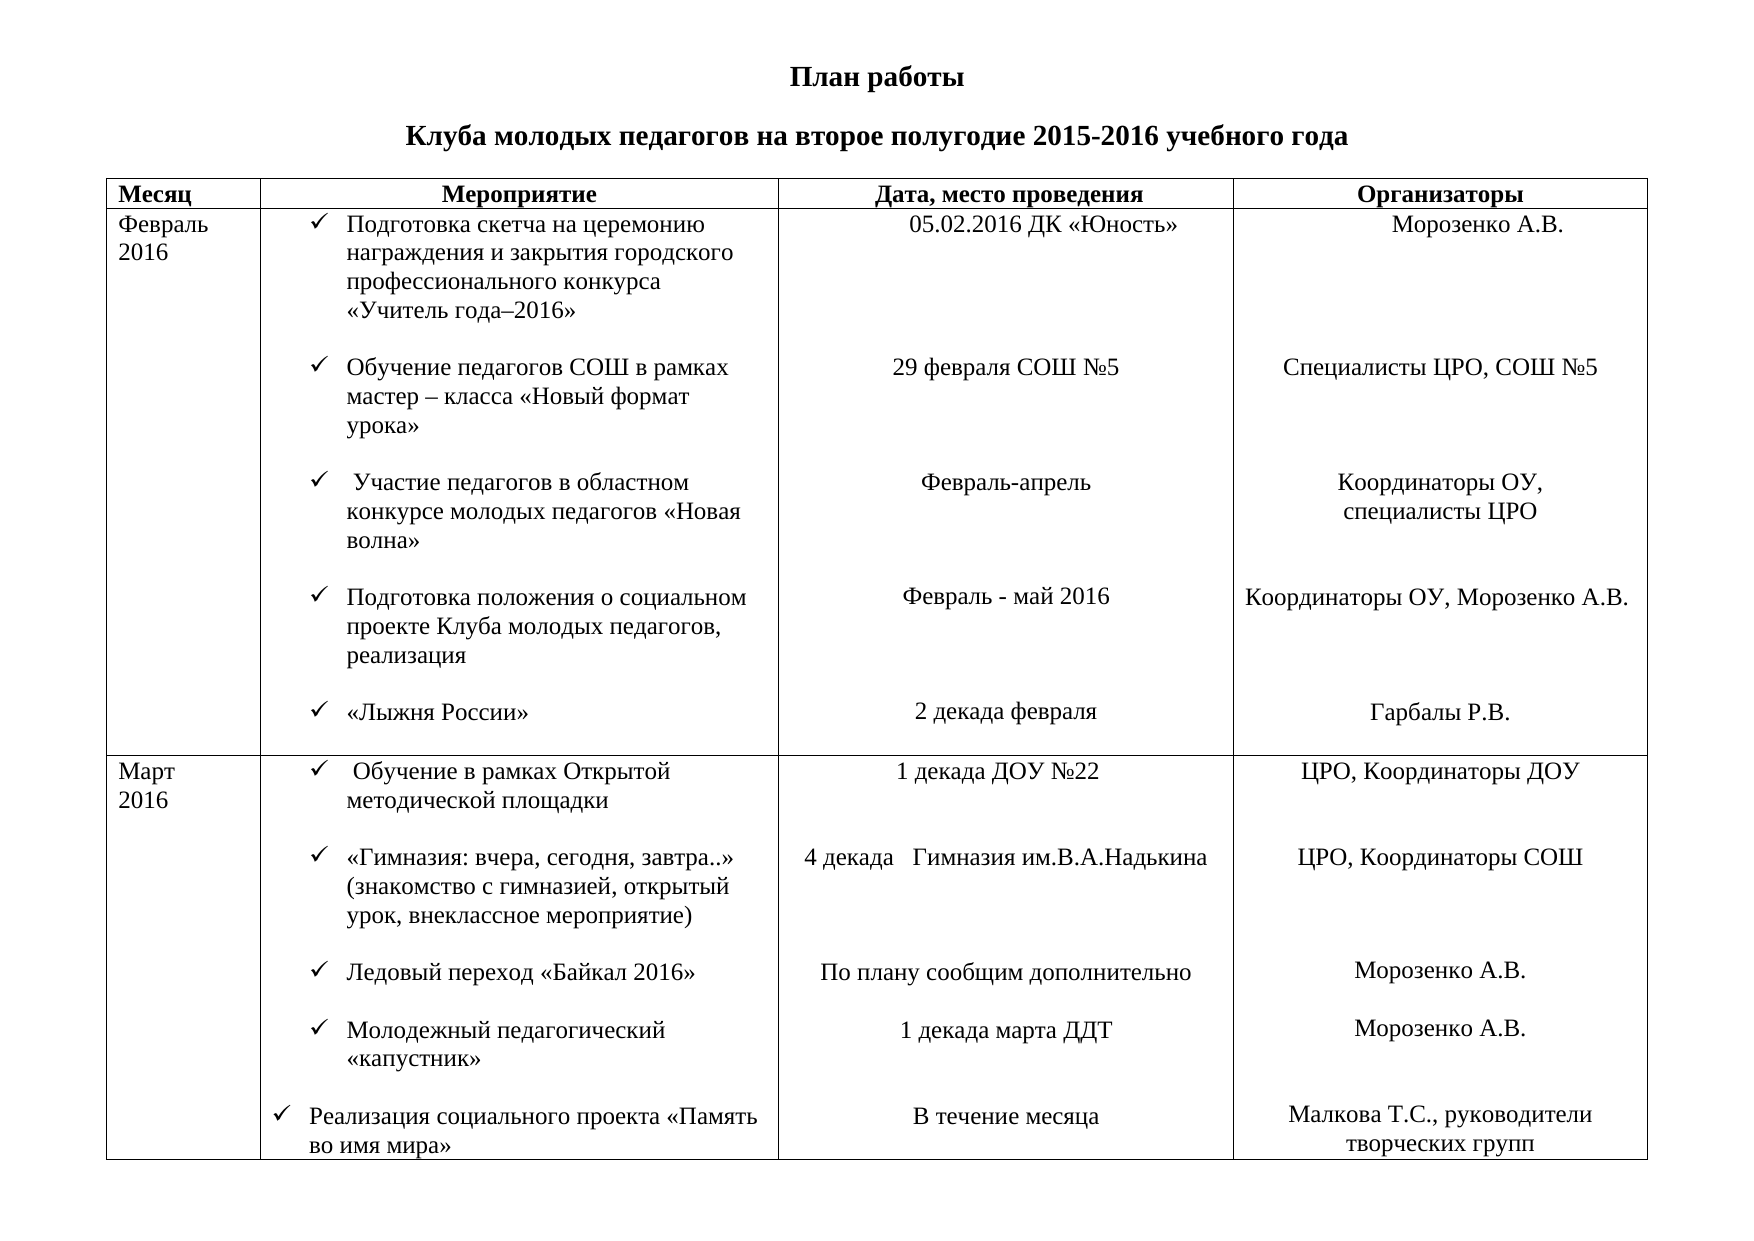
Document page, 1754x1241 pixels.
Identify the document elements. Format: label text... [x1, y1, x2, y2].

table_header Организаторы [1234, 179, 1647, 208]
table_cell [779, 756, 1233, 1158]
table_header Мероприятие [261, 179, 778, 208]
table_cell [261, 756, 778, 1158]
table_cell 05.02.2016 ДК «Юность» 29 февраля СОШ №5 Февраль-апрель Февраль - май 2016 2 декада февраля [779, 209, 1233, 755]
text Клуба молодых педагогов на второе полугодие 2015-2016 учебного года [118, 118, 1636, 152]
table_cell Подготовка скетча на церемонию награждения и закрытия городского профессионального конкурса «Учитель года–2016» Обучение педагогов СОШ в рамках мастер – класса «Новый формат урока» Участие педагогов в областном конкурсе молодых педагогов «Новая волна» Подготовка положения о социальном проекте Клуба молодых педагогов, реализация «Лыжня России» [261, 209, 778, 755]
table_cell Март 2016 [107, 756, 260, 1158]
text План работы [118, 59, 1636, 93]
table_header Месяц [107, 179, 260, 208]
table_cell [1234, 756, 1647, 1158]
table_header Дата, место проведения [779, 179, 1233, 208]
table_cell Февраль 2016 [107, 209, 260, 755]
table_cell Морозенко А.В. Специалисты ЦРО, СОШ №5 Координаторы ОУ, специалисты ЦРО Координаторы ОУ, Морозенко А.В. Гарбалы Р.В. [1234, 209, 1647, 755]
